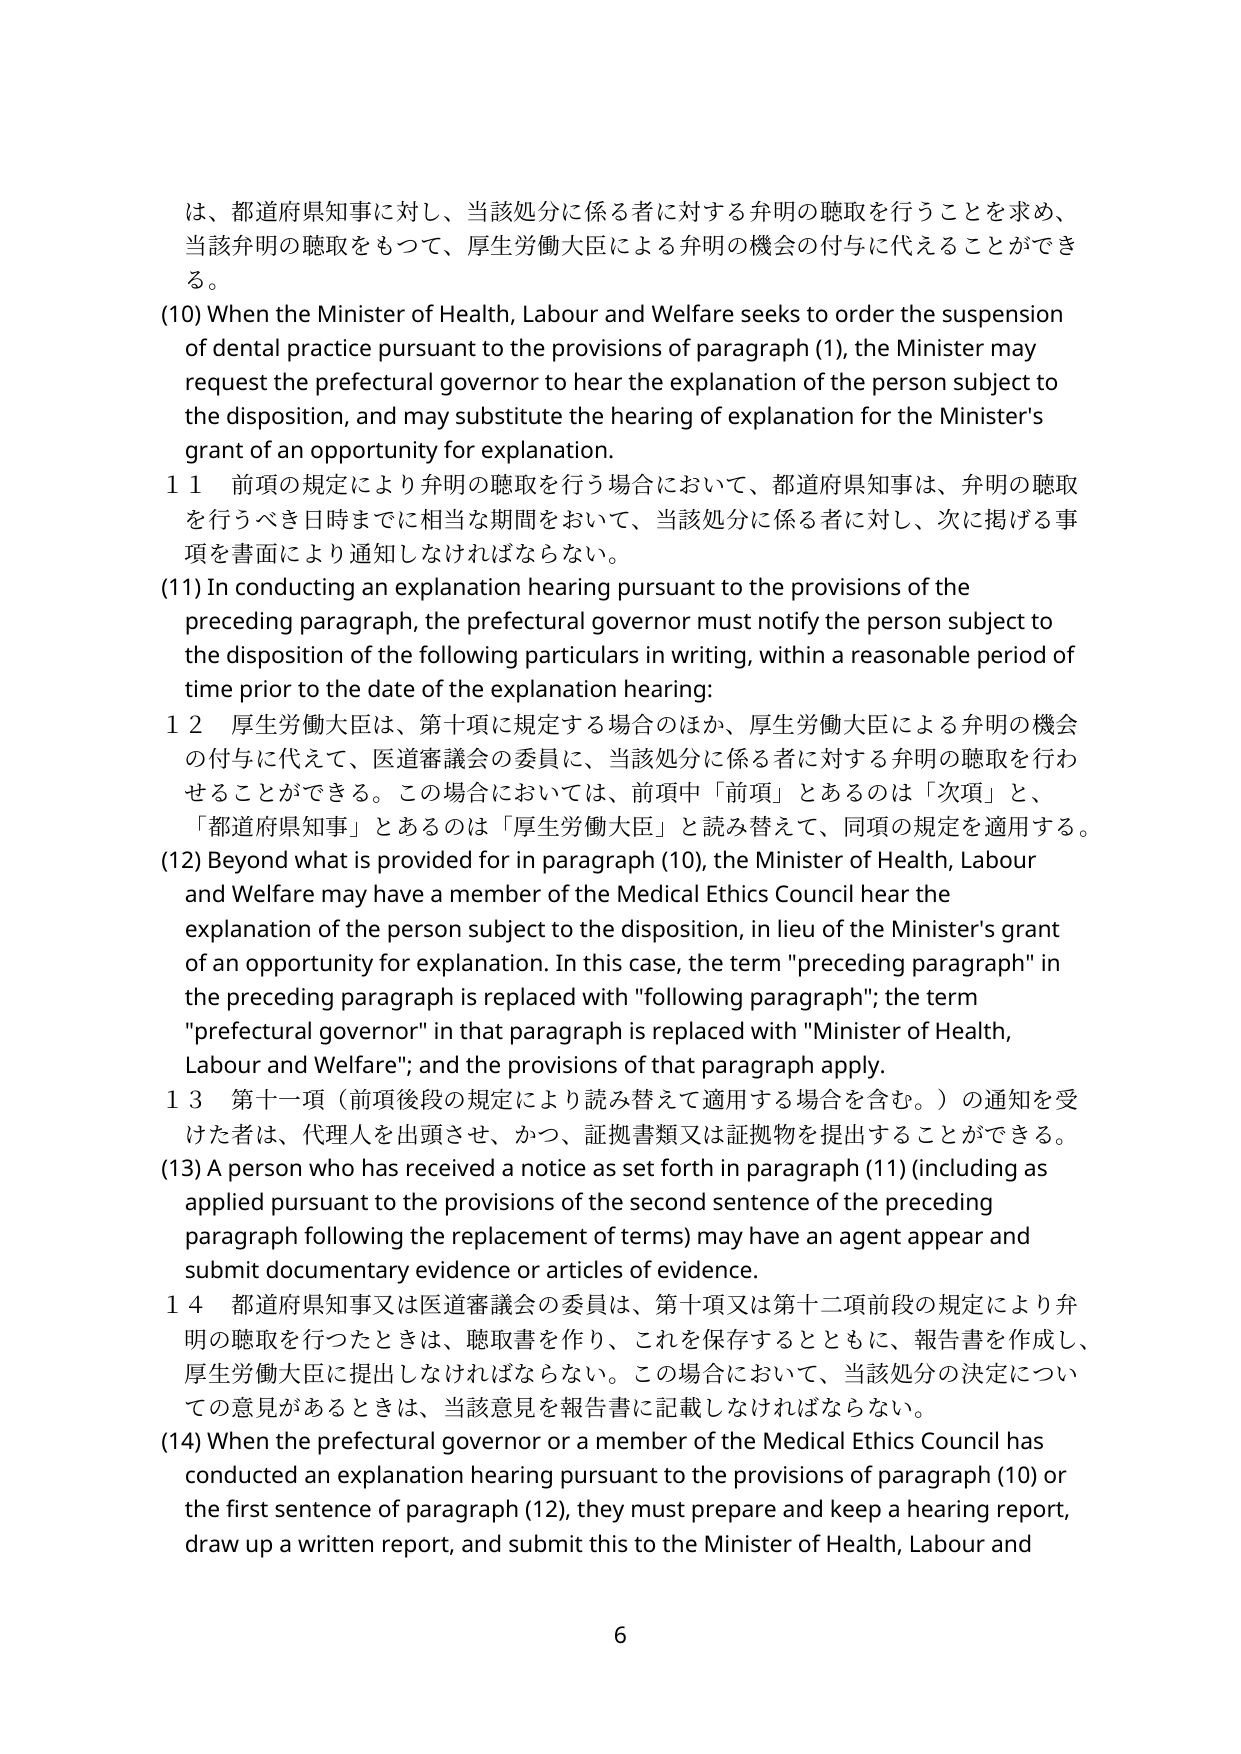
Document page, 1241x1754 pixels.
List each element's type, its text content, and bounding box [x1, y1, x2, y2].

text (10) When the Minister of Health, Labour and Welfare seeks to order the suspension of dental practice pursuant to the provisions of paragraph (1), the Minister may request the prefectural governor to hear the explanation of the person subject to the disposition, and may substitute the hearing of explanation for the Minister's grant of an opportunity for explanation. [161, 296, 1079, 467]
text １４ 都道府県知事又は医道審議会の委員は、第十項又は第十二項前段の規定により弁明の聴取を行つたときは、聴取書を作り、これを保存するとともに、報告書を作成し、厚生労働大臣に提出しなければならない。この場合において、当該処分の決定についての意見があるときは、当該意見を報告書に記載しなければならない。 [161, 1287, 1079, 1424]
text １２ 厚生労働大臣は、第十項に規定する場合のほか、厚生労働大臣による弁明の機会の付与に代えて、医道審議会の委員に、当該処分に係る者に対する弁明の聴取を行わせることができる。この場合においては、前項中「前項」とあるのは「次項」と、「都道府県知事」とあるのは「厚生労働大臣」と読み替えて、同項の規定を適用する。 [161, 706, 1079, 843]
text １１ 前項の規定により弁明の聴取を行う場合において、都道府県知事は、弁明の聴取を行うべき日時までに相当な期間をおいて、当該処分に係る者に対し、次に掲げる事項を書面により通知しなければならない。 [161, 467, 1079, 569]
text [161, 1424, 1079, 1560]
text (13) A person who has received a notice as set forth in paragraph (11) (including as applied pursuant to the provisions of the second sentence of the preceding paragraph following the replacement of terms) may have an agent appear and submit documentary evidence or articles of evidence. [161, 1150, 1079, 1287]
text (11) In conducting an explanation hearing pursuant to the provisions of the preceding paragraph, the prefectural governor must notify the person subject to the disposition of the following particulars in writing, within a reasonable period of time prior to the date of the explanation hearing: [161, 569, 1079, 706]
text １３ 第十一項（前項後段の規定により読み替えて適用する場合を含む。）の通知を受けた者は、代理人を出頭させ、かつ、証拠書類又は証拠物を提出することができる。 [161, 1082, 1079, 1150]
text (12) Beyond what is provided for in paragraph (10), the Minister of Health, Labour and Welfare may have a member of the Medical Ethics Council hear the explanation of the person subject to the disposition, in lieu of the Minister's grant of an opportunity for explanation. In this case, the term "preceding paragraph" in the preceding paragraph is replaced with "following paragraph"; the term "prefectural governor" in that paragraph is replaced with "Minister of Health, Labour and Welfare"; and the provisions of that paragraph apply. [161, 843, 1079, 1082]
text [161, 194, 1079, 296]
